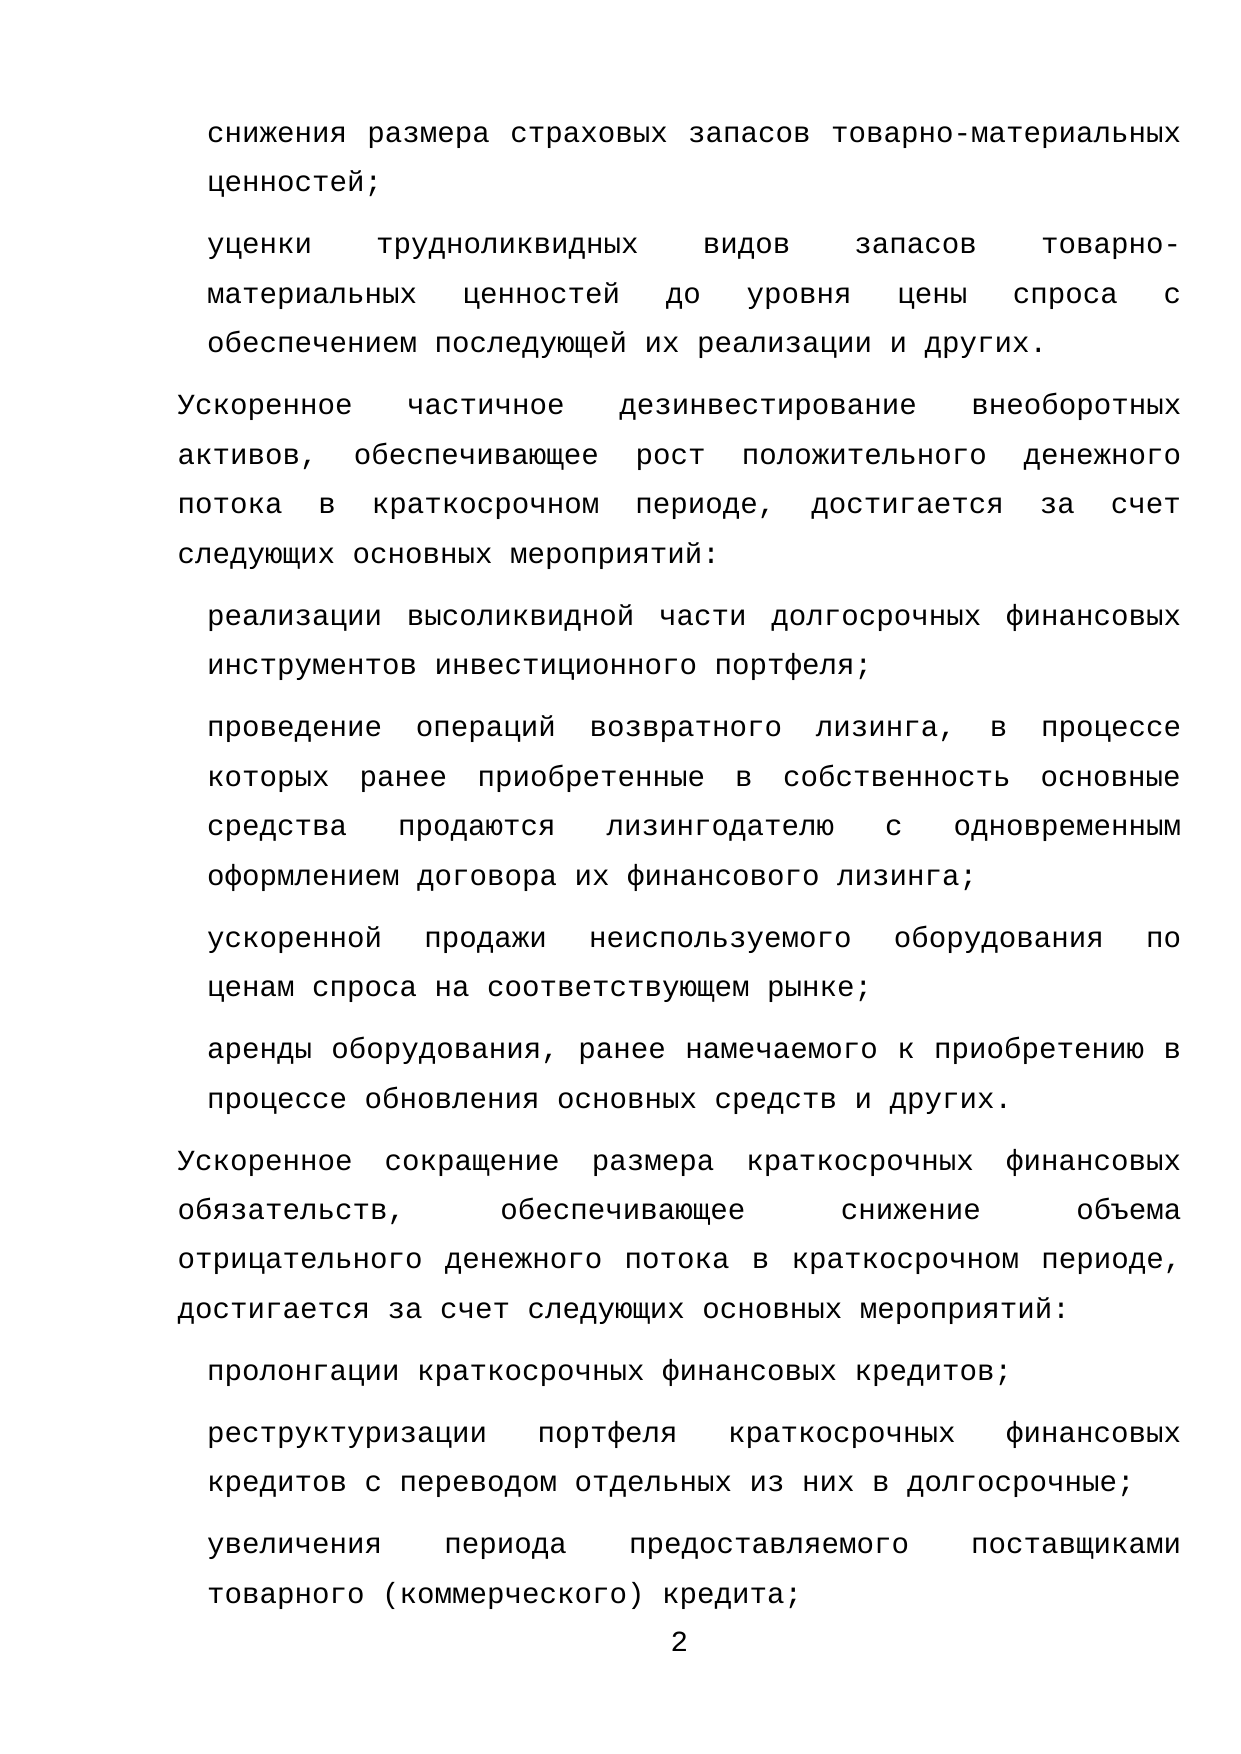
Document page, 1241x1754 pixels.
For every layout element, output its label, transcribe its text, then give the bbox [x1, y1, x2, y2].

list снижения размера страховых запасов товарно-материальных ценностей; [207, 118, 1181, 201]
list аренды оборудования, ранее намечаемого к приобретению в процессе обновления основных средств и других. [207, 1034, 1181, 1117]
list ускоренной продажи неиспользуемого оборудования по ценам спроса на соответствующем рынке; [207, 923, 1181, 1005]
list реструктуризации портфеля краткосрочных финансовых кредитов с переводом отдельных из них в долгосрочные; [207, 1418, 1181, 1501]
text Ускоренное сокращение размера краткосрочных финансовых обязательств, обеспечивающее снижение объема отрицательного денежного потока в краткосрочном периоде, достигается за счет следующих основных мероприятий: [177, 1146, 1181, 1327]
text Ускоренное частичное дезинвестирование внеоборотных активов, обеспечивающее рост положительного денежного потока в краткосрочном периоде, достигается за счет следующих основных мероприятий: [177, 391, 1181, 572]
list пролонгации краткосрочных финансовых кредитов; [207, 1356, 1181, 1389]
list проведение операций возвратного лизинга, в процессе которых ранее приобретенные в собственность основные средства продаются лизингодателю с одновременным оформлением договора их финансового лизинга; [207, 712, 1181, 894]
list уценки трудноликвидных видов запасов товарно-материальных ценностей до уровня цены спроса с обеспечением последующей их реализации и других. [207, 229, 1181, 362]
list реализации высоликвидной части долгосрочных финансовых инструментов инвестиционного портфеля; [207, 601, 1181, 683]
list увеличения периода предоставляемого поставщиками товарного (коммерческого) кредита; [207, 1529, 1181, 1612]
